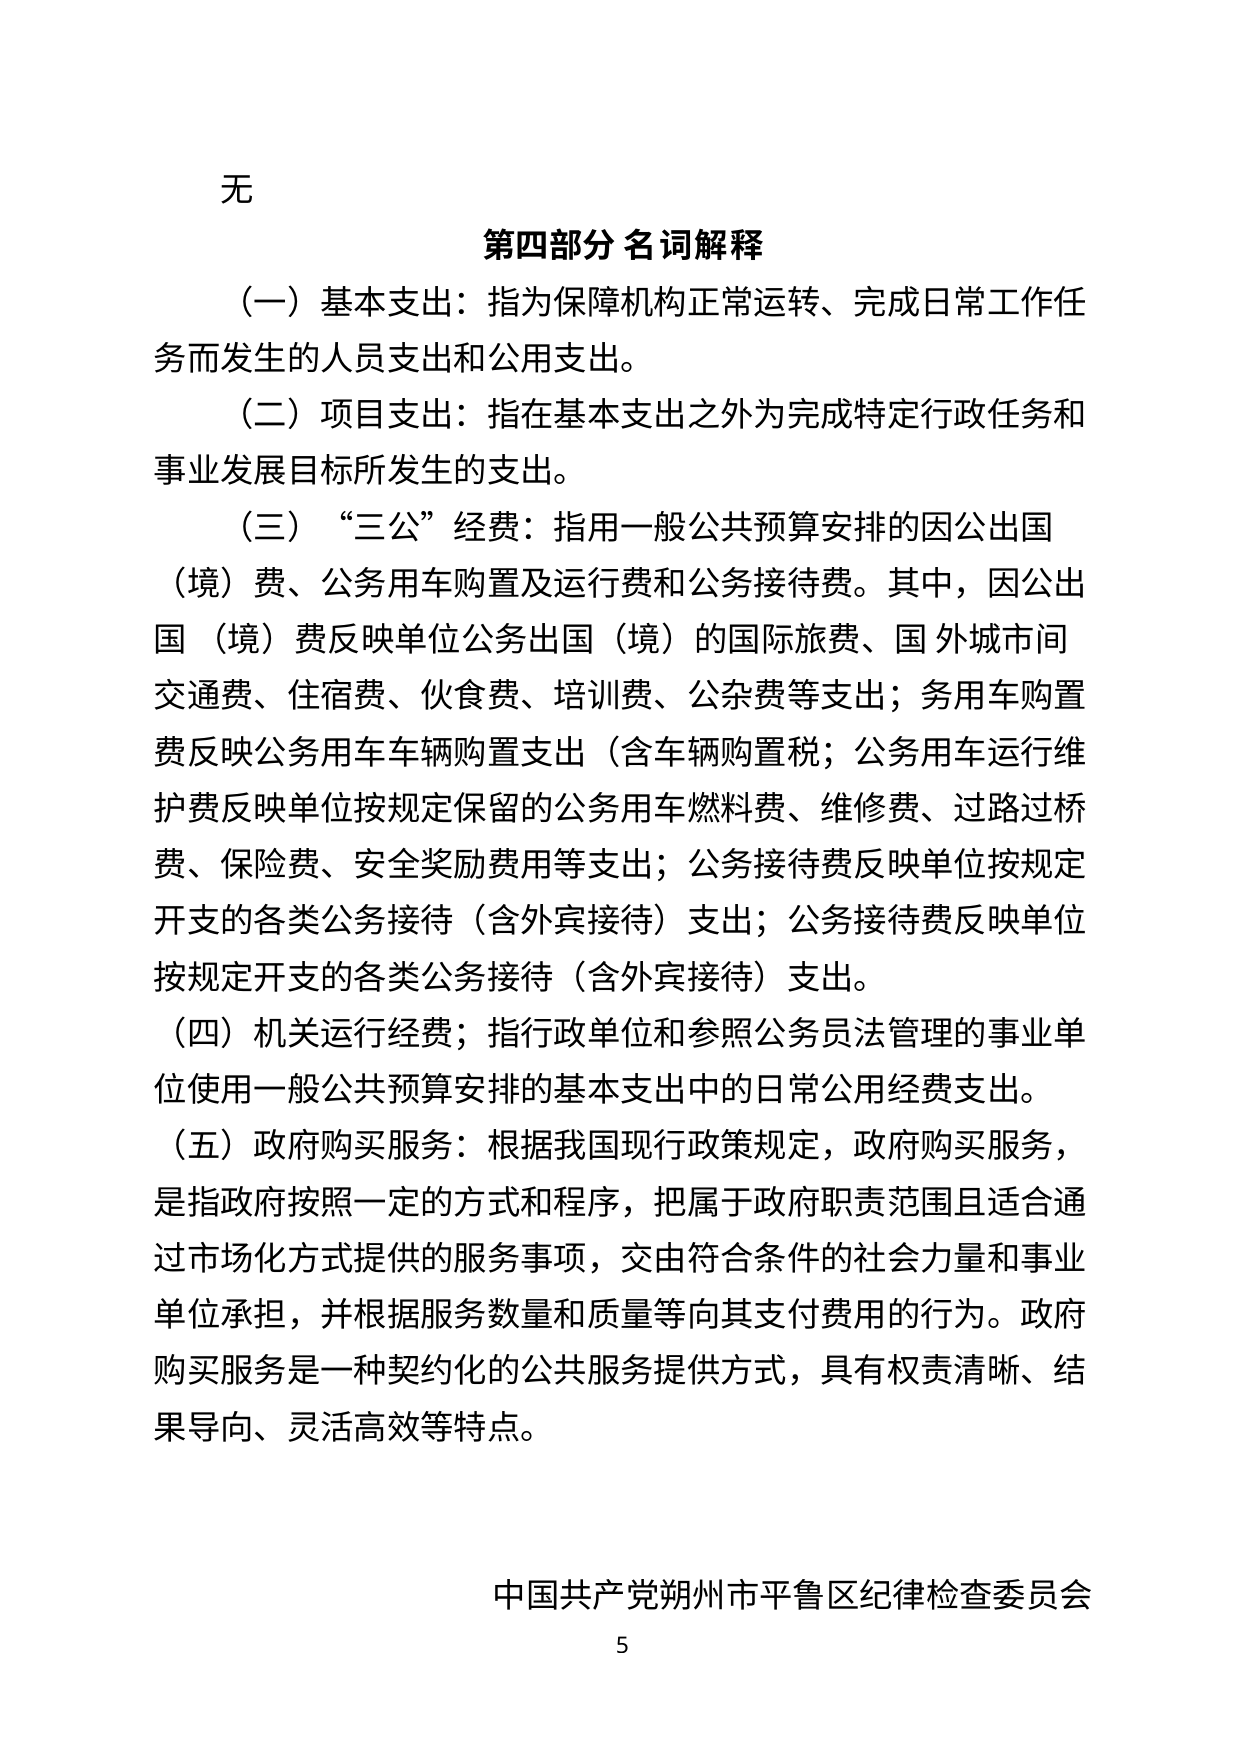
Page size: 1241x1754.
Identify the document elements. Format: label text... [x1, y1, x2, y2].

text （三）“三公”经费：指用一般公共预算安排的因公出国（境）费、公务用车购置及运行费和公务接待费。其中，因公出国 （境）费反映单位公务出国（境）的国际旅费、国 外城市间交通费、住宿费、伙食费、培训费、公杂费等支出；务用车购置费反映公务用车车辆购置支出（含车辆购置税；公务用车运行维护费反映单位按规定保留的公务用车燃料费、维修费、过路过桥费、保险费、安全奖励费用等支出；公务接待费反映单位按规定开支的各类公务接待（含外宾接待）支出；公务接待费反映单位按规定开支的各类公务接待（含外宾接待）支出。 [153, 494, 1092, 1000]
text 中国共产党朔州市平鲁区纪律检查委员会 [254, 1563, 1092, 1619]
text （二）项目支出：指在基本支出之外为完成特定行政任务和事业发展目标所发生的支出。 [153, 382, 1092, 494]
text 无 [153, 157, 1092, 213]
text （四）机关运行经费；指行政单位和参照公务员法管理的事业单位使用一般公共预算安排的基本支出中的日常公用经费支出。 [153, 1000, 1092, 1113]
text 第四部分 名词解释 [153, 213, 1092, 269]
text （五）政府购买服务：根据我国现行政策规定，政府购买服务，是指政府按照一定的方式和程序，把属于政府职责范围且适合通过市场化方式提供的服务事项，交由符合条件的社会力量和事业单位承担，并根据服务数量和质量等向其支付费用的行为。政府购买服务是一种契约化的公共服务提供方式，具有权责清晰、结果导向、灵活高效等特点。 [153, 1113, 1092, 1450]
text （一）基本支出：指为保障机构正常运转、完成日常工作任务而发生的人员支出和公用支出。 [153, 269, 1092, 382]
